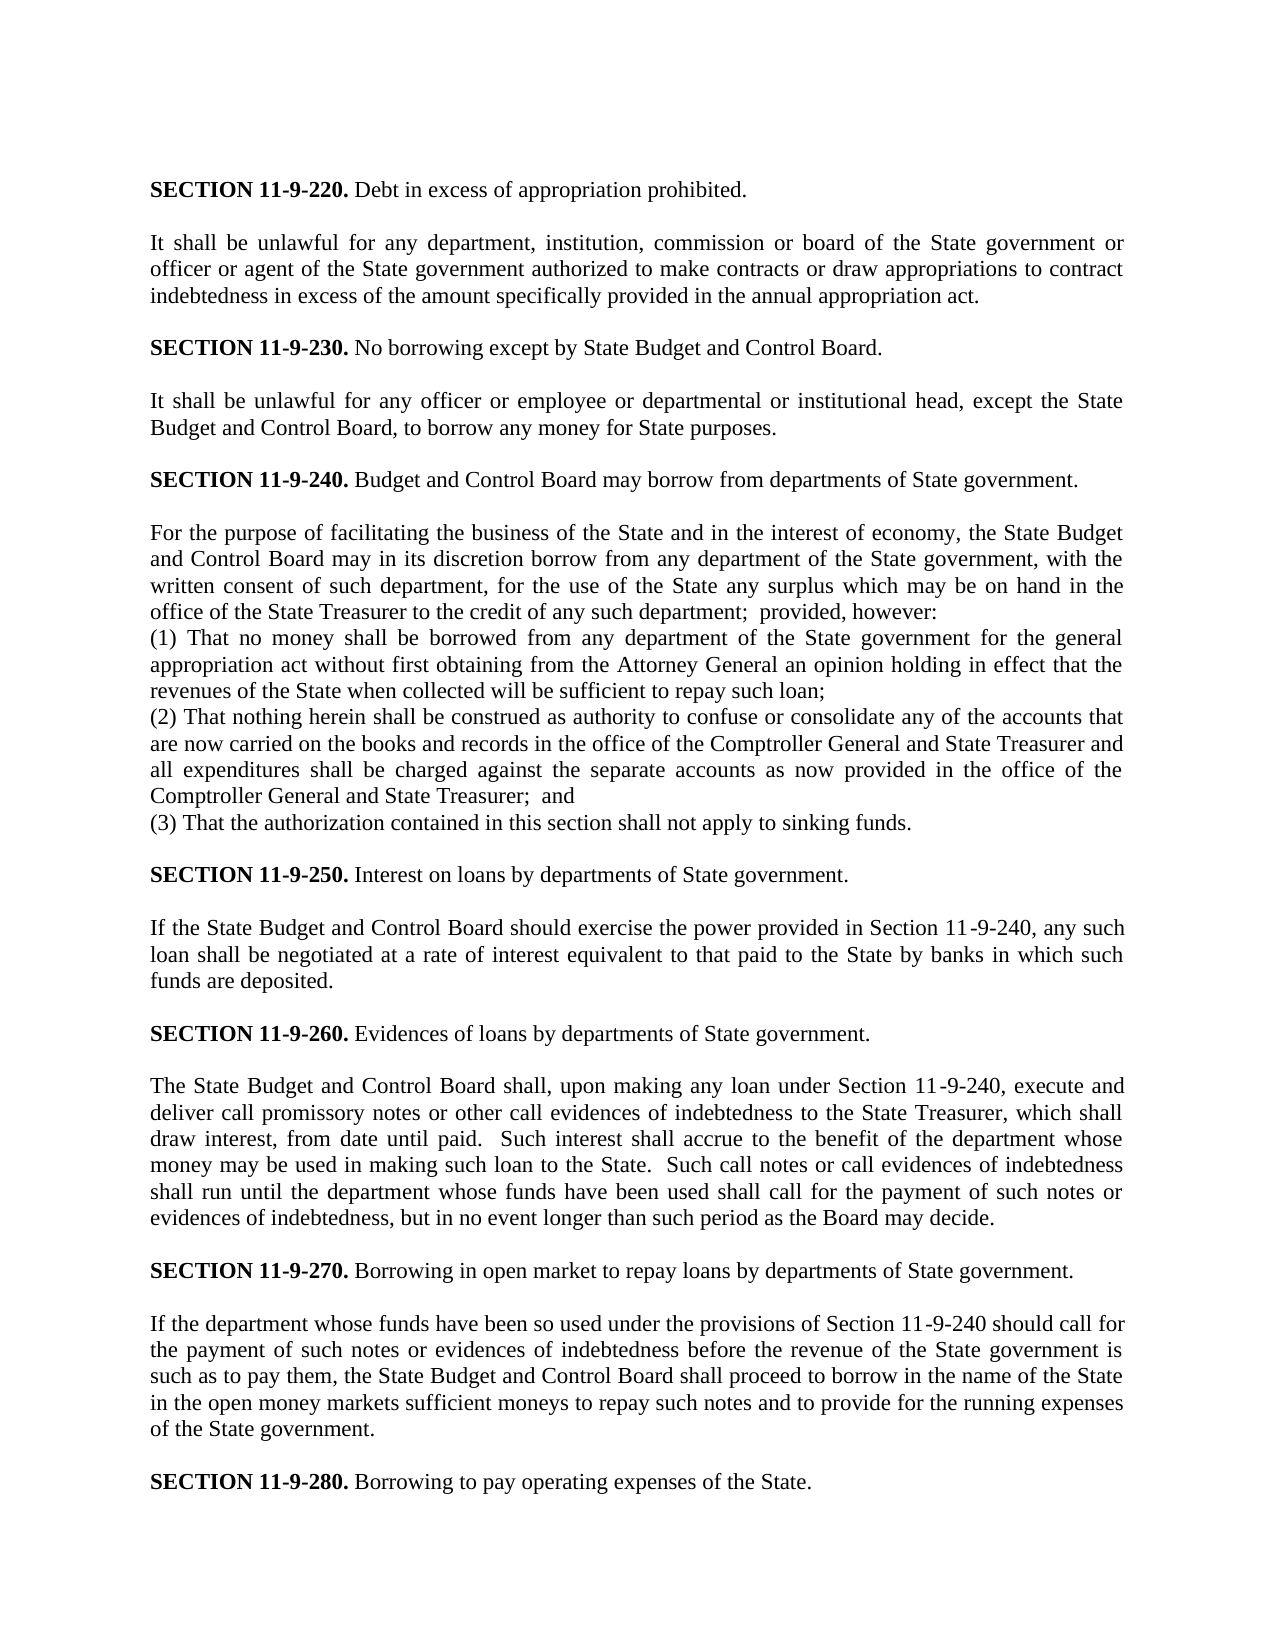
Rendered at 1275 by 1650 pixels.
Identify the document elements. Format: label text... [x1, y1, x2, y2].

text SECTION 11-9-220. Debt in excess of appropriation prohibited. [150, 176, 1125, 203]
text SECTION 11-9-230. No borrowing except by State Budget and Control Board. [150, 334, 1125, 361]
text SECTION 11-9-240. Budget and Control Board may borrow from departments of State government. [150, 466, 1125, 493]
text SECTION 11-9-250. Interest on loans by departments of State government. [150, 862, 1125, 888]
text It shall be unlawful for any department, institution, commission or board of the State government or officer or agent of the State government authorized to make contracts or draw appropriations to contract indebtedness in excess of the amount specifically provided in the annual appropriation act. [150, 229, 1125, 308]
text (3) That the authorization contained in this section shall not apply to sinking funds. [150, 809, 1125, 835]
text It shall be unlawful for any officer or employee or departmental or institutional head, except the State Budget and Control Board, to borrow any money for State purposes. [150, 387, 1125, 440]
text If the State Budget and Control Board should exercise the power provided in Section 11-9-240, any such loan shall be negotiated at a rate of interest equivalent to that paid to the State by banks in which such funds are deposited. [150, 914, 1125, 993]
text (1) That no money shall be borrowed from any department of the State government for the general appropriation act without first obtaining from the Attorney General an opinion holding in effect that the revenues of the State when collected will be sufficient to repay such loan; [150, 624, 1125, 703]
text SECTION 11-9-260. Evidences of loans by departments of State government. [150, 1020, 1125, 1046]
text (2) That nothing herein shall be construed as authority to confuse or consolidate any of the accounts that are now carried on the books and records in the office of the Comptroller General and State Treasurer and all expenditures shall be charged against the separate accounts as now provided in the office of the Comptroller General and State Treasurer; and [150, 703, 1125, 809]
text SECTION 11-9-280. Borrowing to pay operating expenses of the State. [150, 1468, 1125, 1494]
text For the purpose of facilitating the business of the State and in the interest of economy, the State Budget and Control Board may in its discretion borrow from any department of the State government, with the written consent of such department, for the use of the State any surplus which may be on hand in the office of the State Treasurer to the credit of any such department; provided, however: [150, 519, 1125, 624]
text SECTION 11-9-270. Borrowing in open market to repay loans by departments of State government. [150, 1257, 1125, 1283]
text If the department whose funds have been so used under the provisions of Section 11-9-240 should call for the payment of such notes or evidences of indebtedness before the revenue of the State government is such as to pay them, the State Budget and Control Board shall proceed to borrow in the name of the State in the open money markets sufficient moneys to repay such notes and to provide for the running expenses of the State government. [150, 1309, 1125, 1441]
text The State Budget and Control Board shall, upon making any loan under Section 11-9-240, execute and deliver call promissory notes or other call evidences of indebtedness to the State Treasurer, which shall draw interest, from date until paid. Such interest shall accrue to the benefit of the department whose money may be used in making such loan to the State. Such call notes or call evidences of indebtedness shall run until the department whose funds have been used shall call for the payment of such notes or evidences of indebtedness, but in no event longer than such period as the Board may decide. [150, 1072, 1125, 1231]
